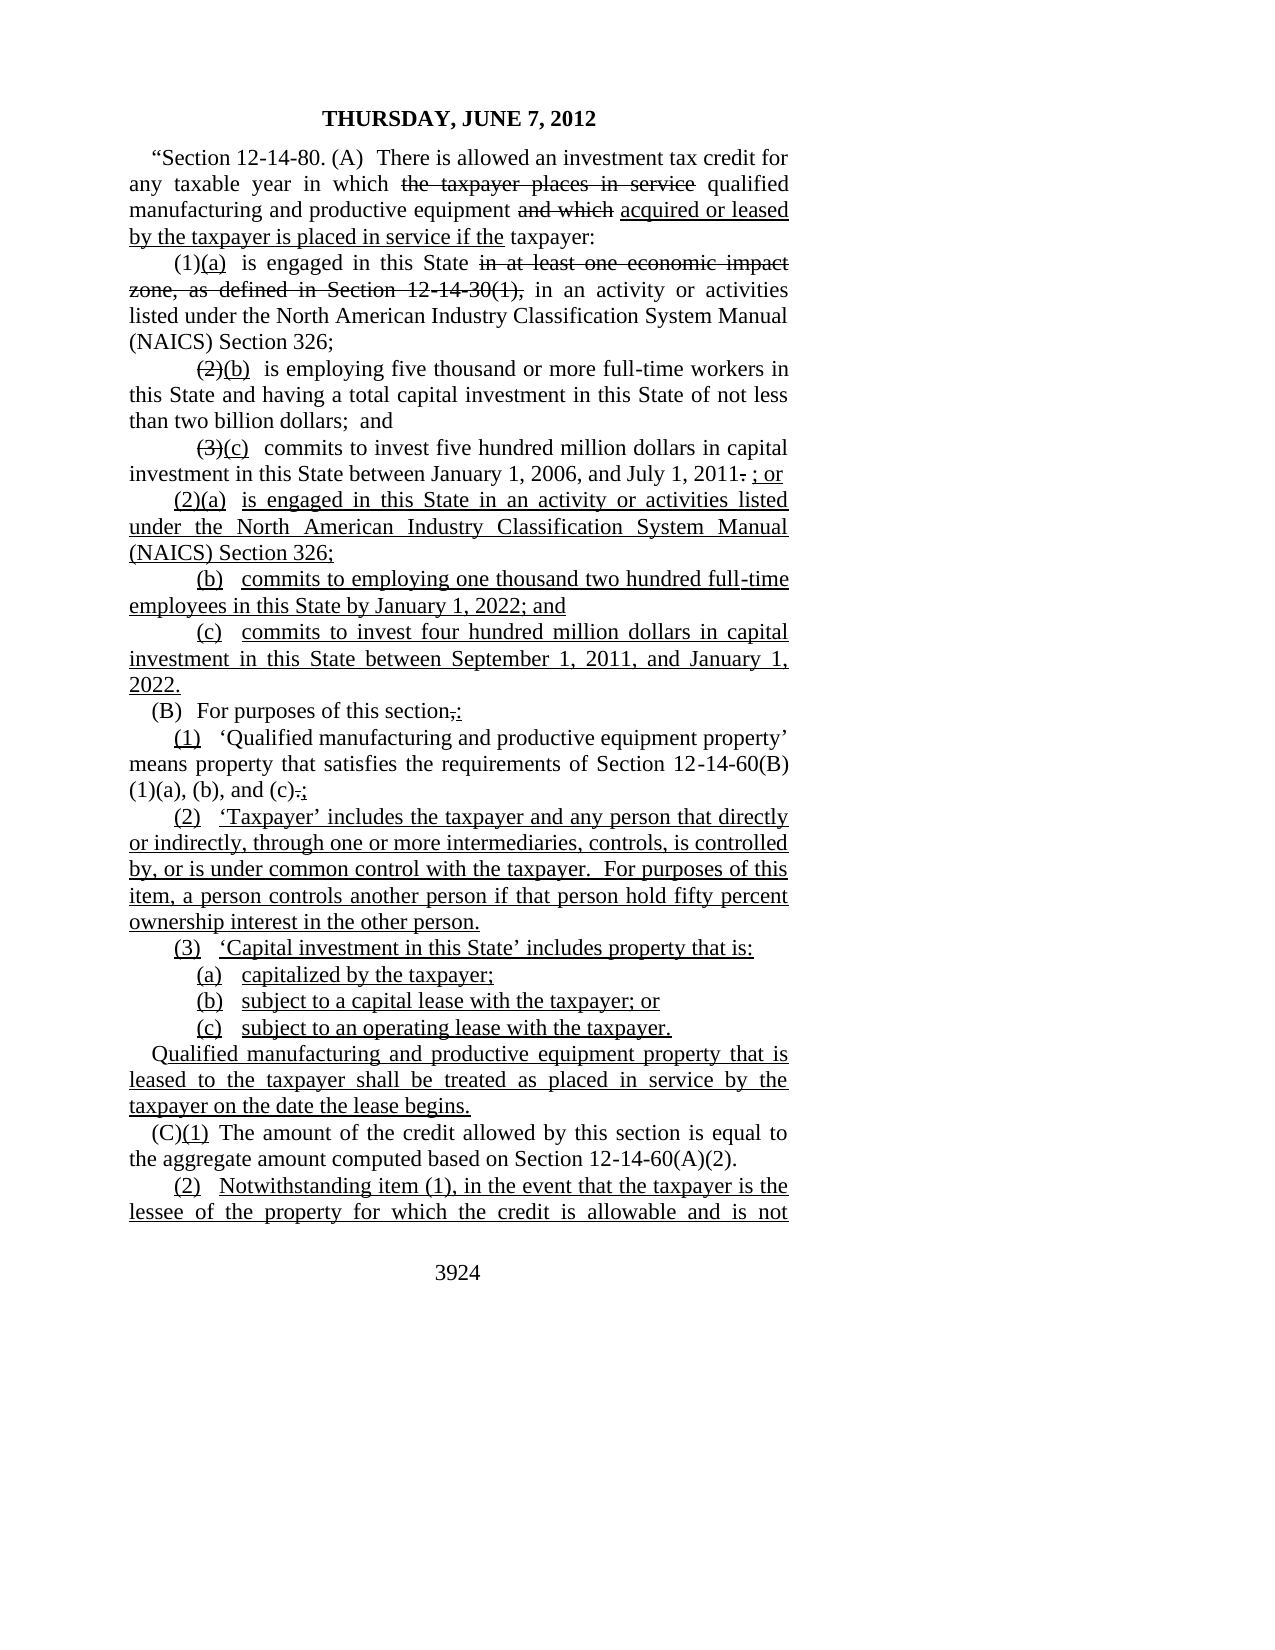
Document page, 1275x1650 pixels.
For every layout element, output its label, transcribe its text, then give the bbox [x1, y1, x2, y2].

text (2)(a) is engaged in this State in an activity or activities listed under the North American Industry Classification System Manual (NAICS) Section 326; [129, 486, 789, 536]
text Qualified manufacturing and productive equipment property that is leased to the taxpayer shall be treated as placed in service by the taxpayer on the date the lease begins. [129, 1040, 789, 1089]
text (c) commits to invest four hundred million dollars in capital investment in this State between September 1, 2011, and January 1, 2022. [129, 618, 789, 668]
text “Section 12-14-80. (A) There is allowed an investment tax credit for any taxable year in which the taxpayer places in service qualified manufacturing and productive equipment and which acquired or leased by the taxpayer is placed in service if the taxpayer: [129, 144, 789, 249]
text (2)(a) is engaged in this State in an activity or activities listed under the North American Industry Classification System Manual (NAICS) Section 326; [129, 537, 789, 566]
text (C)(1) The amount of the credit allowed by this section is equal to the aggregate amount computed based on Section 12-14-60(A)(2). [129, 1119, 789, 1172]
text (c) subject to an operating lease with the taxpayer. [129, 1013, 789, 1040]
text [129, 1172, 789, 1221]
text (2) ‘Taxpayer’ includes the taxpayer and any person that directly or indirectly, through one or more intermediaries, controls, is controlled by, or is under common control with the taxpayer. For purposes of this item, a person controls another person if that person hold fifty percent ownership interest in the other person. [129, 853, 789, 905]
text (1) ‘Qualified manufacturing and productive equipment property’ means property that satisfies the requirements of Section 12-14-60(B)(1)(a), (b), and (c).; [129, 724, 789, 803]
text (b) commits to employing one thousand two hundred full-time employees in this State by January 1, 2022; and [129, 566, 789, 618]
text (B) For purposes of this section,: [129, 697, 789, 724]
text (3) ‘Capital investment in this State’ includes property that is: [129, 934, 789, 961]
text (2) ‘Taxpayer’ includes the taxpayer and any person that directly or indirectly, through one or more intermediaries, controls, is controlled by, or is under common control with the taxpayer. For purposes of this item, a person controls another person if that person hold fifty percent ownership interest in the other person. [129, 803, 789, 852]
text (a) capitalized by the taxpayer; [129, 961, 789, 987]
text (1)(a) is engaged in this State in at least one economic impact zone, as defined in Section 12-14-30(1), in an activity or activities listed under the North American Industry Classification System Manual (NAICS) Section 326; [129, 249, 789, 355]
text (3)(c) commits to invest five hundred million dollars in capital investment in this State between January 1, 2006, and July 1, 2011. ; or [129, 434, 789, 486]
text (b) subject to a capital lease with the taxpayer; or [129, 987, 789, 1013]
text (c) commits to invest four hundred million dollars in capital investment in this State between September 1, 2011, and January 1, 2022. [129, 669, 789, 697]
text Qualified manufacturing and productive equipment property that is leased to the taxpayer shall be treated as placed in service by the taxpayer on the date the lease begins. [129, 1090, 789, 1119]
text (2)(b) is employing five thousand or more full-time workers in this State and having a total capital investment in this State of not less than two billion dollars; and [129, 355, 789, 434]
